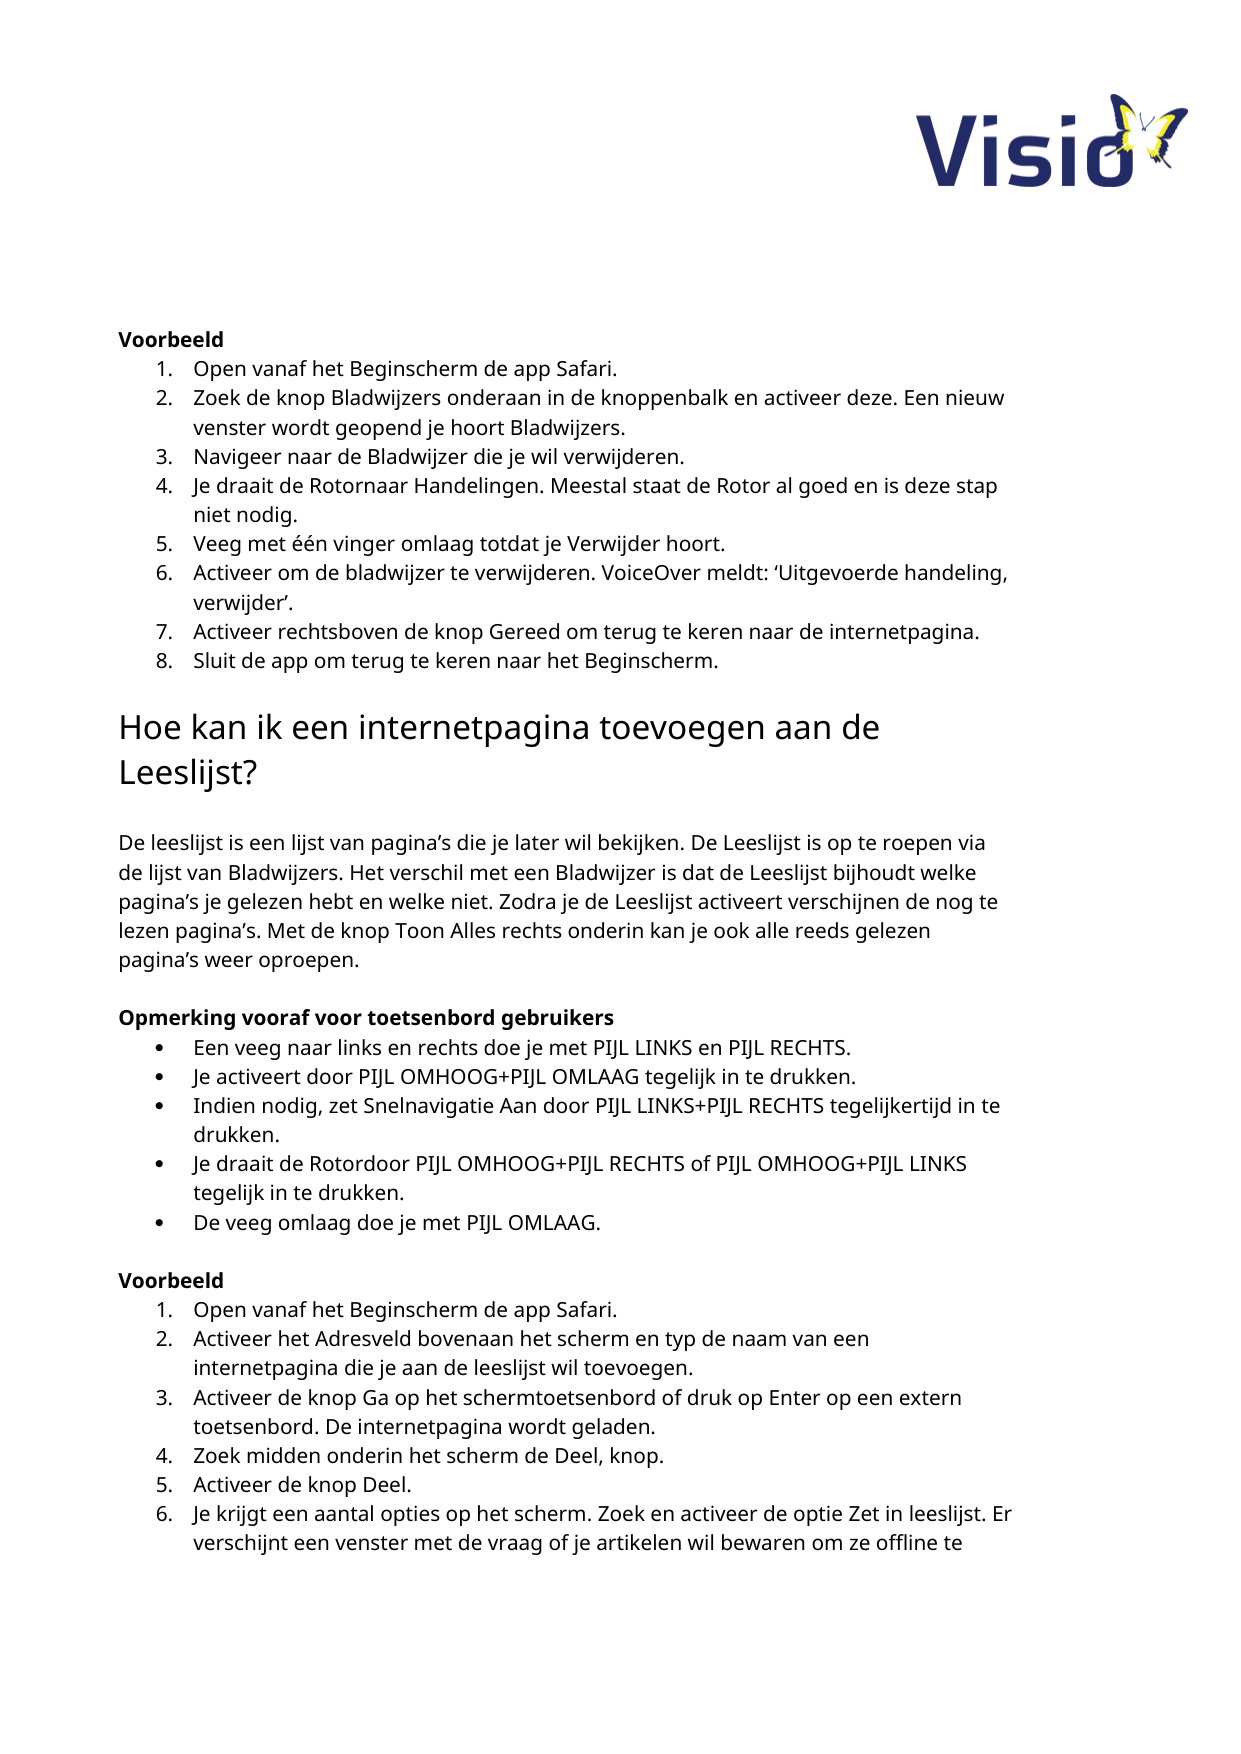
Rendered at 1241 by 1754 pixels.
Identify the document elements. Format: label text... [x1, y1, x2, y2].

list Zoek de knop Bladwijzers onderaan in de knoppenbalk en activeer deze. Een nieuw venster wordt geopend je hoort Bladwijzers. [156, 383, 1016, 441]
text Voorbeeld [118, 1265, 1016, 1294]
list Sluit de app om terug te keren naar het Beginscherm. [156, 645, 1016, 674]
list Een veeg naar links en rechts doe je met PIJL LINKS en PIJL RECHTS. [156, 1032, 1016, 1061]
list Activeer het Adresveld bovenaan het scherm en typ de naam van een internetpagina die je aan de leeslijst wil toevoegen. [156, 1324, 1016, 1382]
list Indien nodig, zet Snelnavigatie Aan door PIJL LINKS+PIJL RECHTS tegelijkertijd in te drukken. [156, 1090, 1016, 1149]
list Activeer de knop Ga op het schermtoetsenbord of druk op Enter op een extern toetsenbord. De internetpagina wordt geladen. [156, 1382, 1016, 1440]
list Activeer rechtsboven de knop Gereed om terug te keren naar de internetpagina. [156, 616, 1016, 645]
list Open vanaf het Beginscherm de app Safari. [156, 1294, 1016, 1324]
list Zoek midden onderin het scherm de Deel, knop. [156, 1440, 1016, 1469]
list Je activeert door PIJL OMHOOG+PIJL OMLAAG tegelijk in te drukken. [156, 1061, 1016, 1090]
list Je draait de Rotornaar Handelingen. Meestal staat de Rotor al goed en is deze stap niet nodig. [156, 470, 1016, 529]
list Navigeer naar de Bladwijzer die je wil verwijderen. [156, 441, 1016, 470]
text Voorbeeld [118, 324, 1016, 354]
subtitle Hoe kan ik een internetpagina toevoegen aan de Leeslijst? [118, 704, 1016, 794]
list Activeer de knop Deel. [156, 1469, 1016, 1499]
list Open vanaf het Beginscherm de app Safari. [156, 354, 1016, 383]
text Opmerking vooraf voor toetsenbord gebruikers [118, 1003, 1016, 1032]
text De leeslijst is een lijst van pagina’s die je later wil bekijken. De Leeslijst is op te roepen via de lijst van Bladwijzers. Het verschil met een Bladwijzer is dat de Leeslijst bijhoudt welke pagina’s je gelezen hebt en welke niet. Zodra je de Leeslijst activeert verschijnen de nog te lezen pagina’s. Met de knop Toon Alles rechts onderin kan je ook alle reeds gelezen pagina’s weer oproepen. [118, 828, 1016, 974]
picture [904, 89, 1199, 190]
list Activeer om de bladwijzer te verwijderen. VoiceOver meldt: ‘Uitgevoerde handeling, verwijder’. [156, 558, 1016, 616]
list De veeg omlaag doe je met PIJL OMLAAG. [156, 1207, 1016, 1236]
list Veeg met één vinger omlaag totdat je Verwijder hoort. [156, 529, 1016, 558]
list Je draait de Rotordoor PIJL OMHOOG+PIJL RECHTS of PIJL OMHOOG+PIJL LINKS tegelijk in te drukken. [156, 1149, 1016, 1207]
